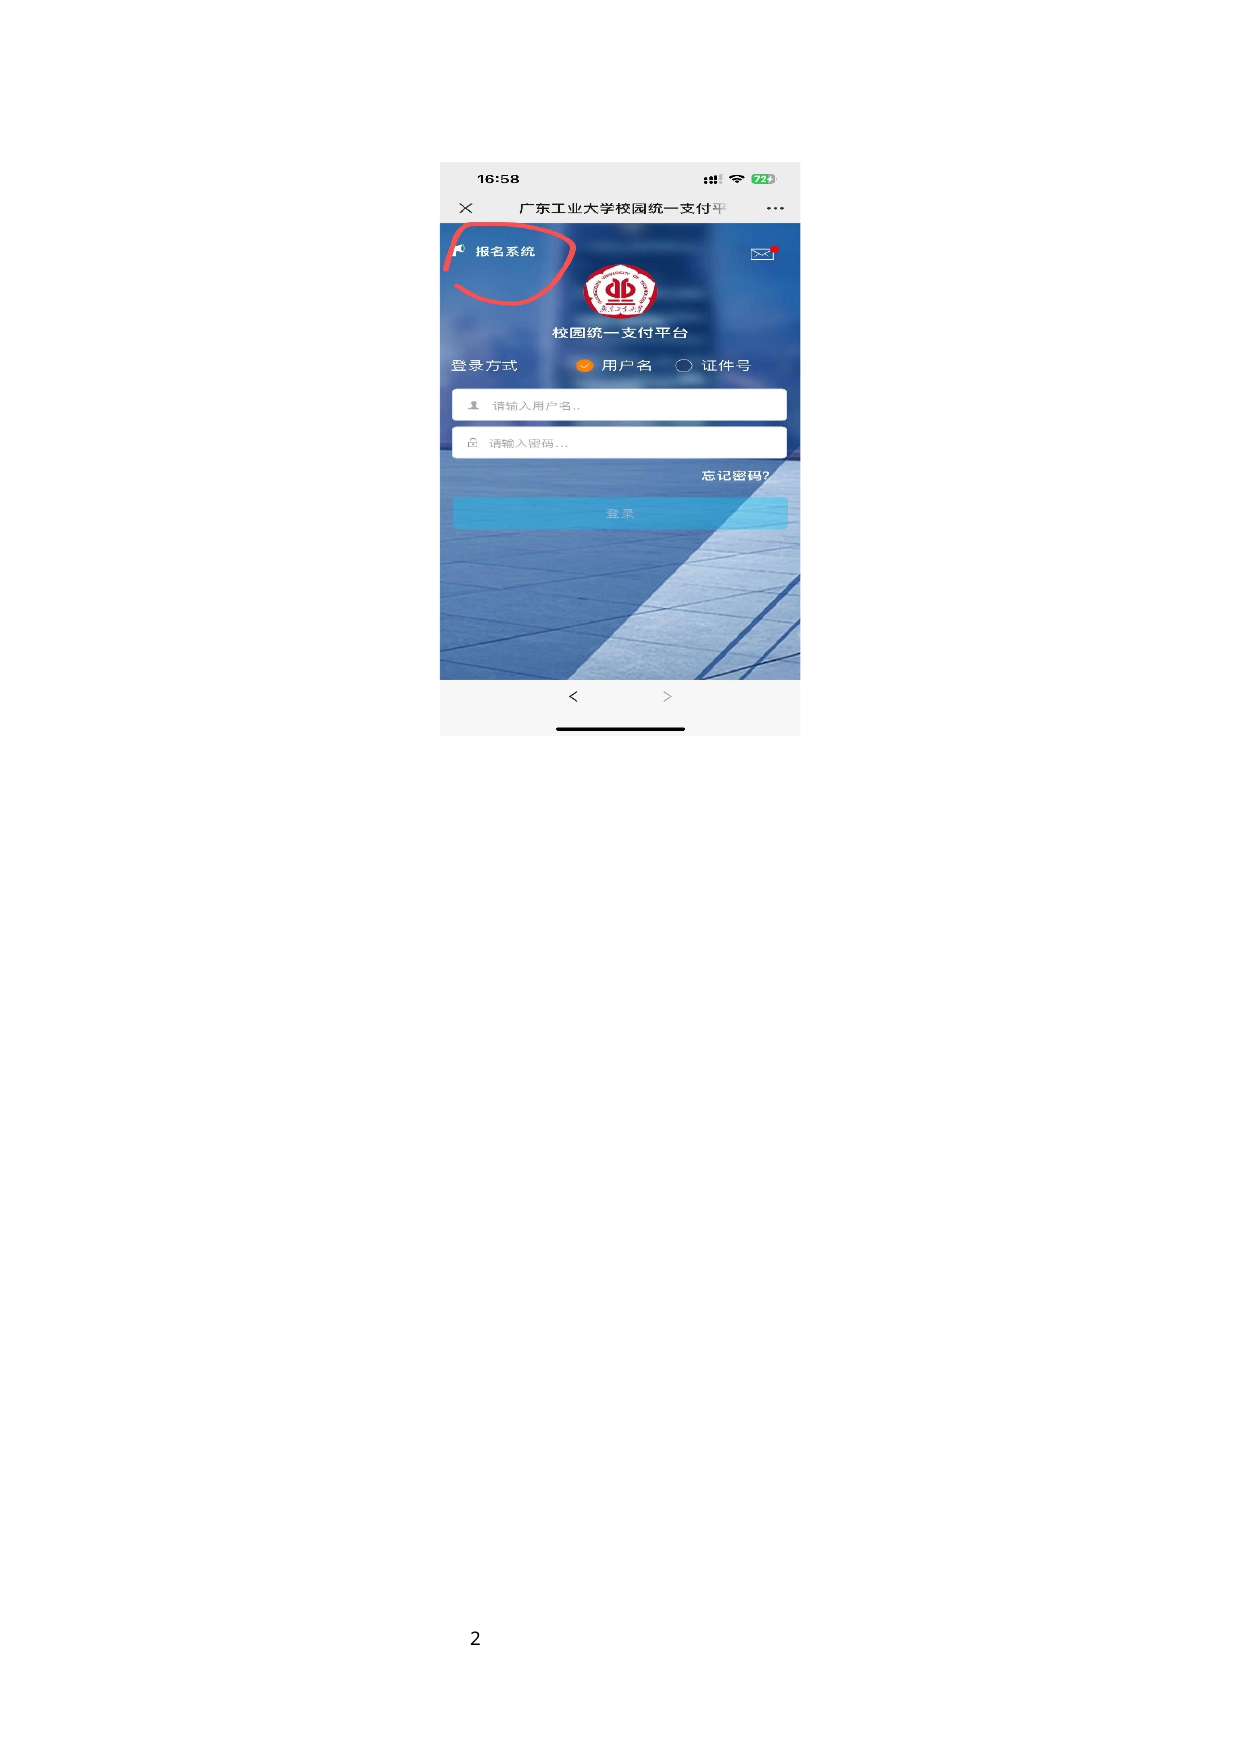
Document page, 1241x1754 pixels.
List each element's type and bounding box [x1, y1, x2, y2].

picture [439, 162, 801, 736]
